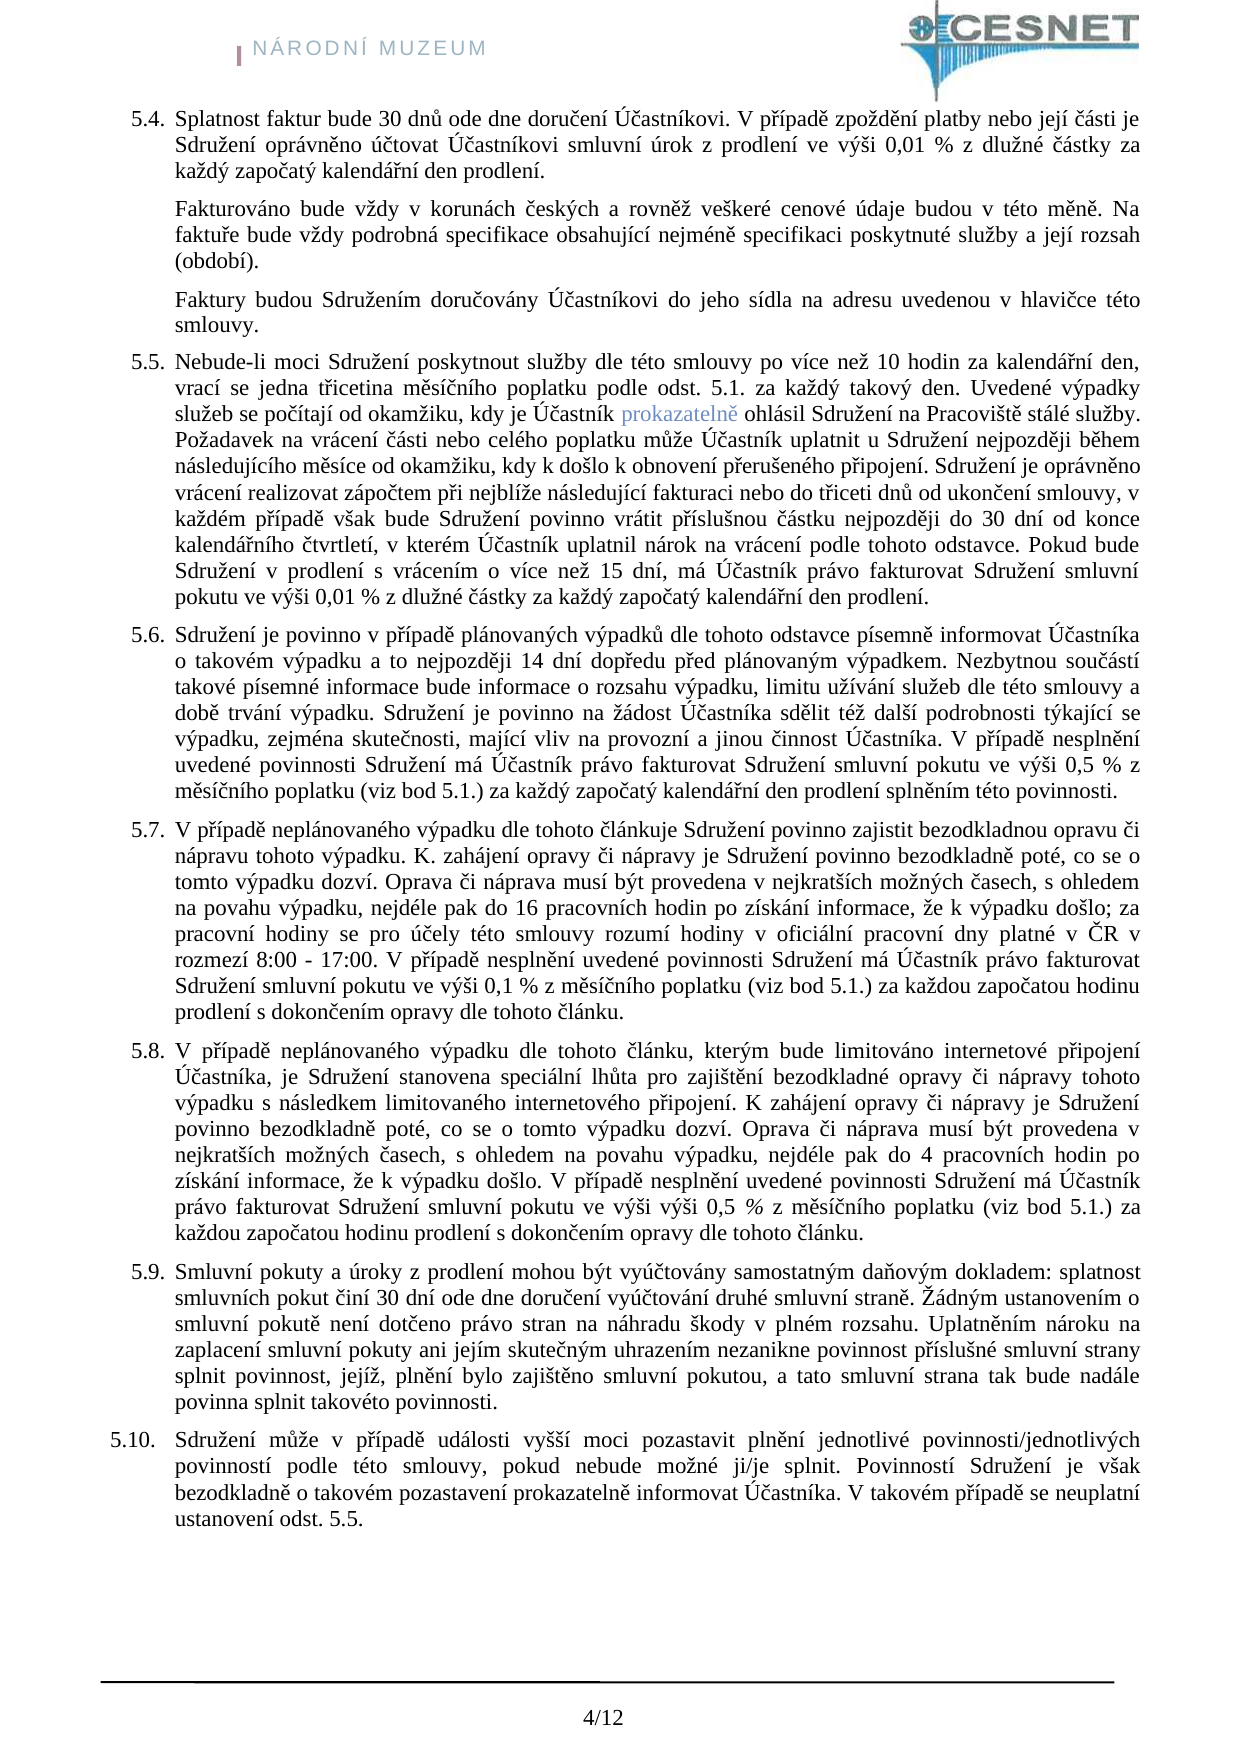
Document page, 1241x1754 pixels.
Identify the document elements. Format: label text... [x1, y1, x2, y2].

list Sdružení může v případě události vyšší moci pozastavit plnění jednotlivé povinnosti/jednotlivých povinností podle této smlouvy, pokud nebude možné ji/je splnit. Povinností Sdružení je však bezodkladně o takovém pozastavení prokazatelně informovat Účastníka. V takovém případě se neuplatní ustanovení odst. 5.5. [110, 1427, 1142, 1531]
list Smluvní pokuty a úroky z prodlení mohou být vyúčtovány samostatným daňovým dokladem: splatnost smluvních pokut činí 30 dní ode dne doručení vyúčtování druhé smluvní straně. Žádným ustanovením o smluvní pokutě není dotčeno právo stran na náhradu škody v plném rozsahu. Uplatněním nároku na zaplacení smluvní pokuty ani jejím skutečným uhrazením nezanikne povinnost příslušné smluvní strany splnit povinnost, jejíž, plnění bylo zajištěno smluvní pokutou, a tato smluvní strana tak bude nadále povinna splnit takovéto povinnosti. [131, 1258, 1142, 1414]
text Faktury budou Sdružením doručovány Účastníkovi do jeho sídla na adresu uvedenou v hlavičce této smlouvy. [174, 287, 1142, 337]
list Sdružení je povinno v případě plánovaných výpadků dle tohoto odstavce písemně informovat Účastníka o takovém výpadku a to nejpozději 14 dní dopředu před plánovaným výpadkem. Nezbytnou součástí takové písemné informace bude informace o rozsahu výpadku, limitu užívání služeb dle této smlouvy a době trvání výpadku. Sdružení je povinno na žádost Účastníka sdělit též další podrobnosti týkající se výpadku, zejména skutečnosti, mající vliv na provozní a jinou činnost Účastníka. V případě nesplnění uvedené povinnosti Sdružení má Účastník právo fakturovat Sdružení smluvní pokutu ve výši 0,5 % z měsíčního poplatku (viz bod 5.1.) za každý započatý kalendářní den prodlení splněním této povinnosti. [131, 622, 1142, 804]
picture [900, 0, 1139, 103]
list Splatnost faktur bude 30 dnů ode dne doručení Účastníkovi. V případě zpoždění platby nebo její části je Sdružení oprávněno účtovat Účastníkovi smluvní úrok z prodlení ve výši 0,01 % z dlužné částky za každý započatý kalendářní den prodlení. [131, 105, 1142, 183]
list Nebude-li moci Sdružení poskytnout služby dle této smlouvy po více než 10 hodin za kalendářní den, vrací se jedna třicetina měsíčního poplatku podle odst. 5.1. za každý takový den. Uvedené výpadky služeb se počítají od okamžiku, kdy je Účastník prokazatelně ohlásil Sdružení na Pracoviště stálé služby. Požadavek na vrácení části nebo celého poplatku může Účastník uplatnit u Sdružení nejpozději během následujícího měsíce od okamžiku, kdy k došlo k obnovení přerušeného připojení. Sdružení je oprávněno vrácení realizovat zápočtem při nejblíže následující fakturaci nebo do třiceti dnů od ukončení smlouvy, v každém případě však bude Sdružení povinno vrátit příslušnou částku nejpozději do 30 dní od konce kalendářního čtvrtletí, v kterém Účastník uplatnil nárok na vrácení podle tohoto odstavce. Pokud bude Sdružení v prodlení s vrácením o více než 15 dní, má Účastník právo fakturovat Sdružení smluvní pokutu ve výši 0,01 % z dlužné částky za každý započatý kalendářní den prodlení. [131, 349, 1142, 609]
list V případě neplánovaného výpadku dle tohoto článkuje Sdružení povinno zajistit bezodkladnou opravu či nápravu tohoto výpadku. K. zahájení opravy či nápravy je Sdružení povinno bezodkladně poté, co se o tomto výpadku dozví. Oprava či náprava musí být provedena v nejkratších možných časech, s ohledem na povahu výpadku, nejdéle pak do 16 pracovních hodin po získání informace, že k výpadku došlo; za pracovní hodiny se pro účely této smlouvy rozumí hodiny v oficiální pracovní dny platné v ČR v rozmezí 8:00 - 17:00. V případě nesplnění uvedené povinnosti Sdružení má Účastník právo fakturovat Sdružení smluvní pokutu ve výši 0,1 % z měsíčního poplatku (viz bod 5.1.) za každou započatou hodinu prodlení s dokončením opravy dle tohoto článku. [131, 817, 1142, 1025]
list V případě neplánovaného výpadku dle tohoto článku, kterým bude limitováno internetové připojení Účastníka, je Sdružení stanovena speciální lhůta pro zajištění bezodkladné opravy či nápravy tohoto výpadku s následkem limitovaného internetového připojení. K zahájení opravy či nápravy je Sdružení povinno bezodkladně poté, co se o tomto výpadku dozví. Oprava či náprava musí být provedena v nejkratších možných časech, s ohledem na povahu výpadku, nejdéle pak do 4 pracovních hodin po získání informace, že k výpadku došlo. V případě nesplnění uvedené povinnosti Sdružení má Účastník právo fakturovat Sdružení smluvní pokutu ve výši výši 0,5 % z měsíčního poplatku (viz bod 5.1.) za každou započatou hodinu prodlení s dokončením opravy dle tohoto článku. [131, 1037, 1142, 1246]
text I NÁRODNÍ MUZEUM [235, 28, 610, 72]
text Fakturováno bude vždy v korunách českých a rovněž veškeré cenové údaje budou v této měně. Na faktuře bude vždy podrobná specifikace obsahující nejméně specifikaci poskytnuté služby a její rozsah (období). [174, 196, 1142, 274]
